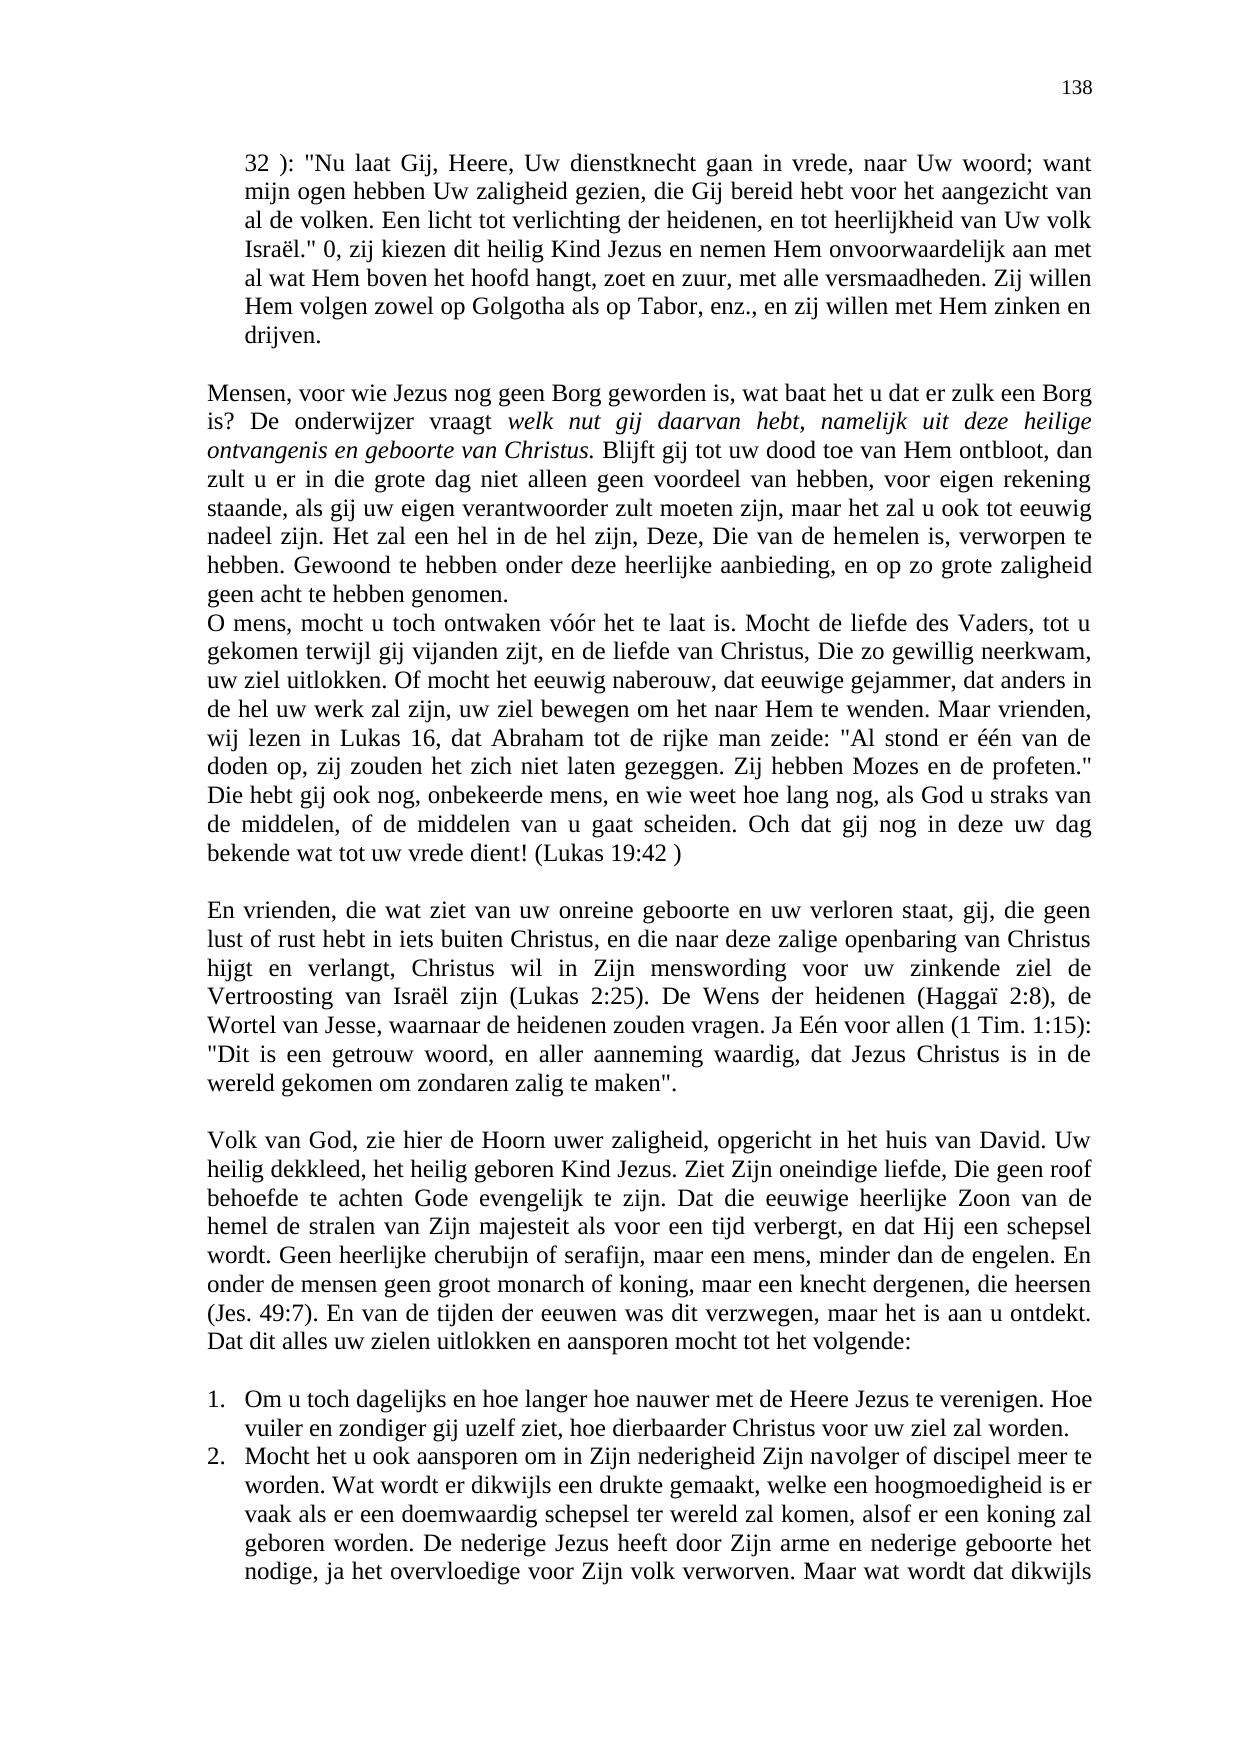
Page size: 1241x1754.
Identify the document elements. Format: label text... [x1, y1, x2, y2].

text Volk van God, zie hier de Hoorn uwer zaligheid, opgericht in het huis van David. Uw heilig dekkleed, het heilig geboren Kind Jezus. Ziet Zijn oneindige liefde, Die geen roof behoefde te achten Gode evengelijk te zijn. Dat die eeuwige heerlijke Zoon van de hemel de stralen van Zijn majesteit als voor een tijd verbergt, en dat Hij een schepsel wordt. Geen heerlijke cherubijn of serafijn, maar een mens, minder dan de engelen. En onder de mensen geen groot monarch of koning, maar een knecht dergenen, die heersen (Jes. 49:7). En van de tijden der eeuwen was dit verzwegen, maar het is aan u ontdekt. Dat dit alles uw zielen uitlokken en aansporen mocht tot het volgende: [207, 1125, 1092, 1355]
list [207, 1441, 1092, 1585]
text Mensen, voor wie Jezus nog geen Borg geworden is, wat baat het u dat er zulk een Borg is? De onderwijzer vraagt welk nut gij daarvan hebt, namelijk uit deze heilige ontvangenis en geboorte van Christus. Blijft gij tot uw dood toe van Hem ontbloot, dan zult u er in die grote dag niet alleen geen voordeel van hebben, voor eigen rekening staande, als gij uw eigen verantwoorder zult moeten zijn, maar het zal u ook tot eeuwig nadeel zijn. Het zal een hel in de hel zijn, Deze, Die van de hemelen is, verworpen te hebben. Gewoond te hebben onder deze heerlijke aanbieding, en op zo grote zaligheid geen acht te hebben genomen. [207, 378, 1092, 608]
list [207, 148, 1092, 349]
text En vrienden, die wat ziet van uw onreine geboorte en uw verloren staat, gij, die geen lust of rust hebt in iets buiten Christus, en die naar deze zalige openbaring van Christus hijgt en verlangt, Christus wil in Zijn menswording voor uw zinkende ziel de Vertroosting van Israël zijn (Lukas 2:25). De Wens der heidenen (Haggaï 2:8), de Wortel van Jesse, waarnaar de heidenen zouden vragen. Ja Eén voor allen (1 Tim. 1:15): "Dit is een getrouw woord, en aller aanneming waardig, dat Jezus Christus is in de wereld gekomen om zondaren zalig te maken". [207, 895, 1092, 1096]
text O mens, mocht u toch ontwaken vóór het te laat is. Mocht de liefde des Vaders, tot u gekomen terwijl gij vijanden zijt, en de liefde van Christus, Die zo gewillig neerkwam, uw ziel uitlokken. Of mocht het eeuwig naberouw, dat eeuwige gejammer, dat anders in de hel uw werk zal zijn, uw ziel bewegen om het naar Hem te wenden. Maar vrienden, wij lezen in Lukas 16, dat Abraham tot de rijke man zeide: "Al stond er één van de doden op, zij zouden het zich niet laten gezeggen. Zij hebben Mozes en de profeten." Die hebt gij ook nog, onbekeerde mens, en wie weet hoe lang nog, als God u straks van de middelen, of de middelen van u gaat scheiden. Och dat gij nog in deze uw dag bekende wat tot uw vrede dient! (Lukas 19:42 ) [207, 608, 1092, 866]
list Om u toch dagelijks en hoe langer hoe nauwer met de Heere Jezus te verenigen. Hoe vuiler en zondiger gij uzelf ziet, hoe dierbaarder Christus voor uw ziel zal worden. [207, 1384, 1092, 1441]
